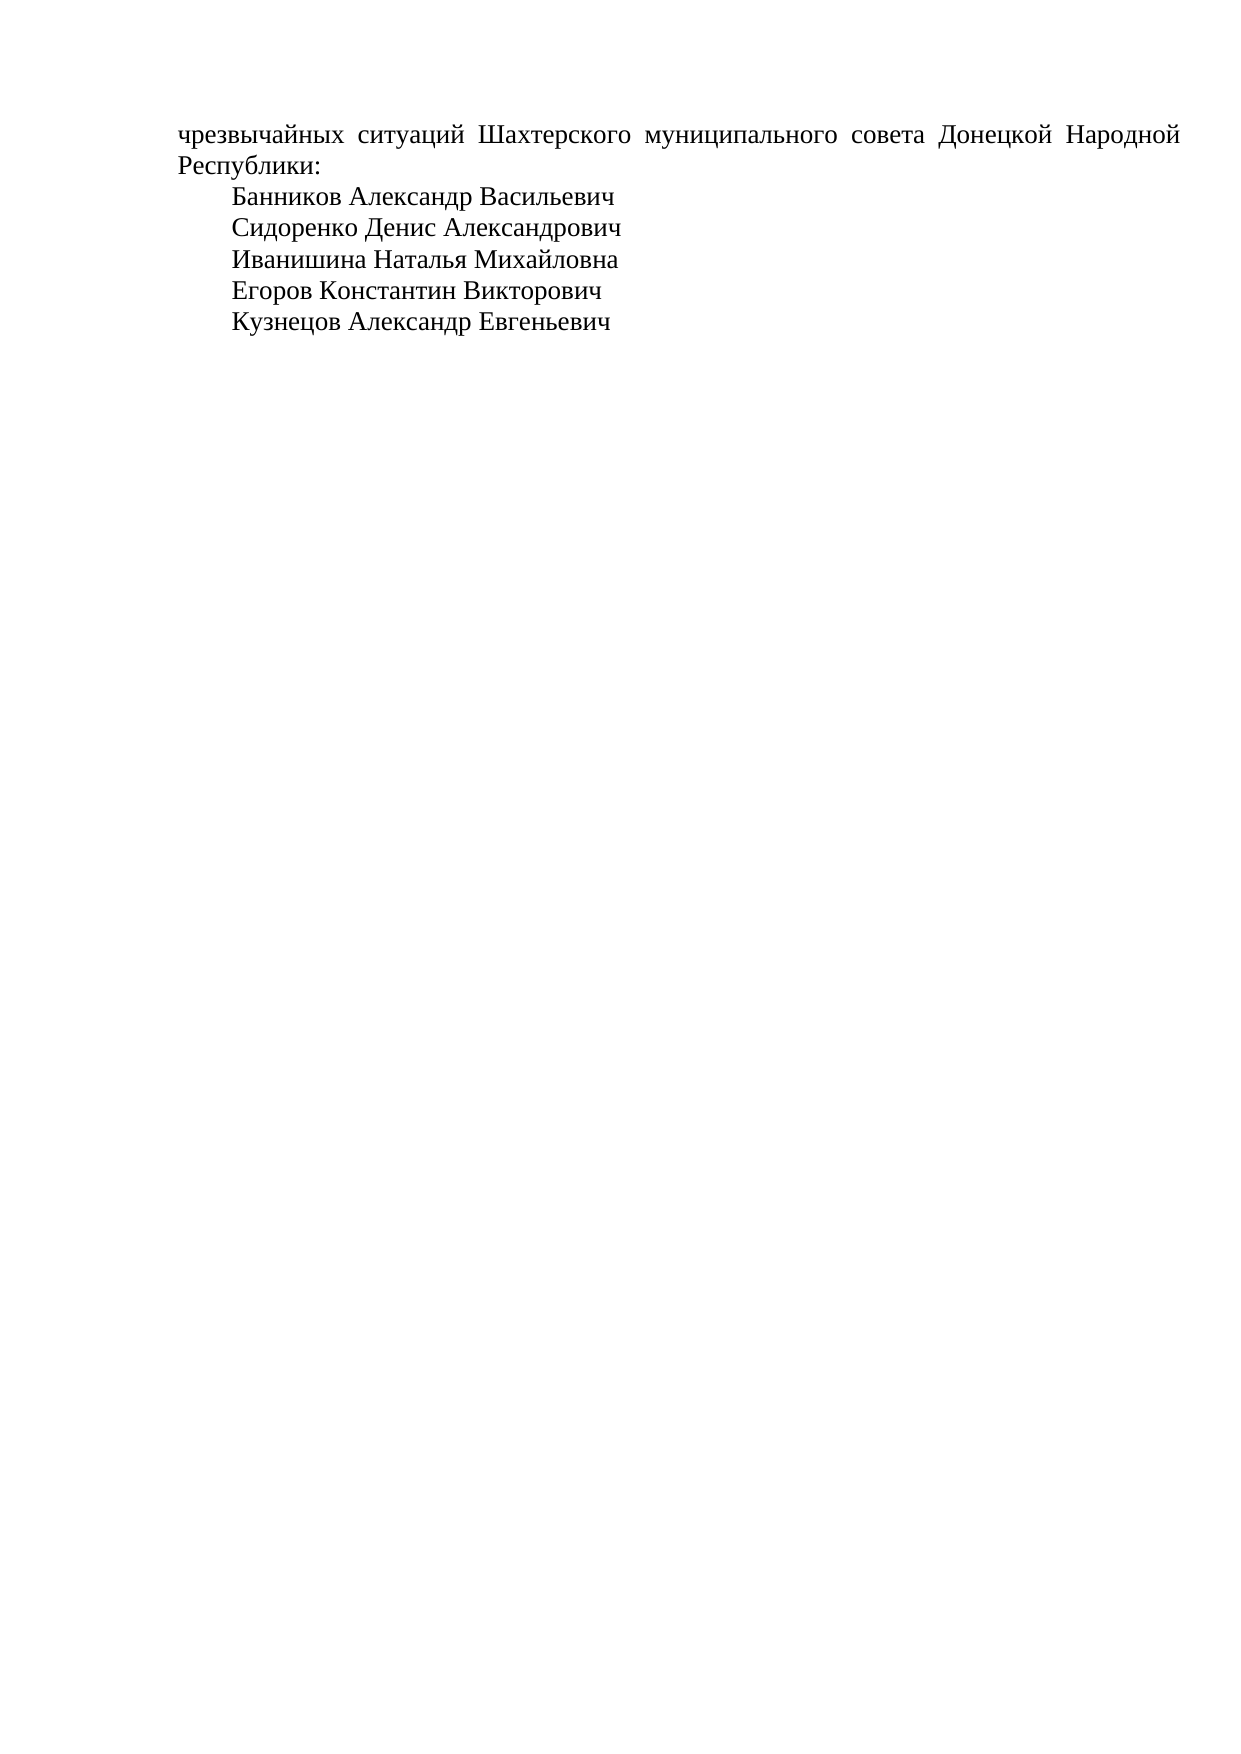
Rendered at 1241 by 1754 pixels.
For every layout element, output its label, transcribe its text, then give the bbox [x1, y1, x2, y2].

text Банников Александр Васильевич [177, 180, 1181, 212]
text Иванишина Наталья Михайловна [177, 243, 1181, 274]
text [177, 118, 1181, 180]
text Егоров Константин Викторович [177, 274, 1181, 305]
text Кузнецов Александр Евгеньевич [177, 305, 1181, 336]
text Сидоренко Денис Александрович [177, 212, 1181, 243]
